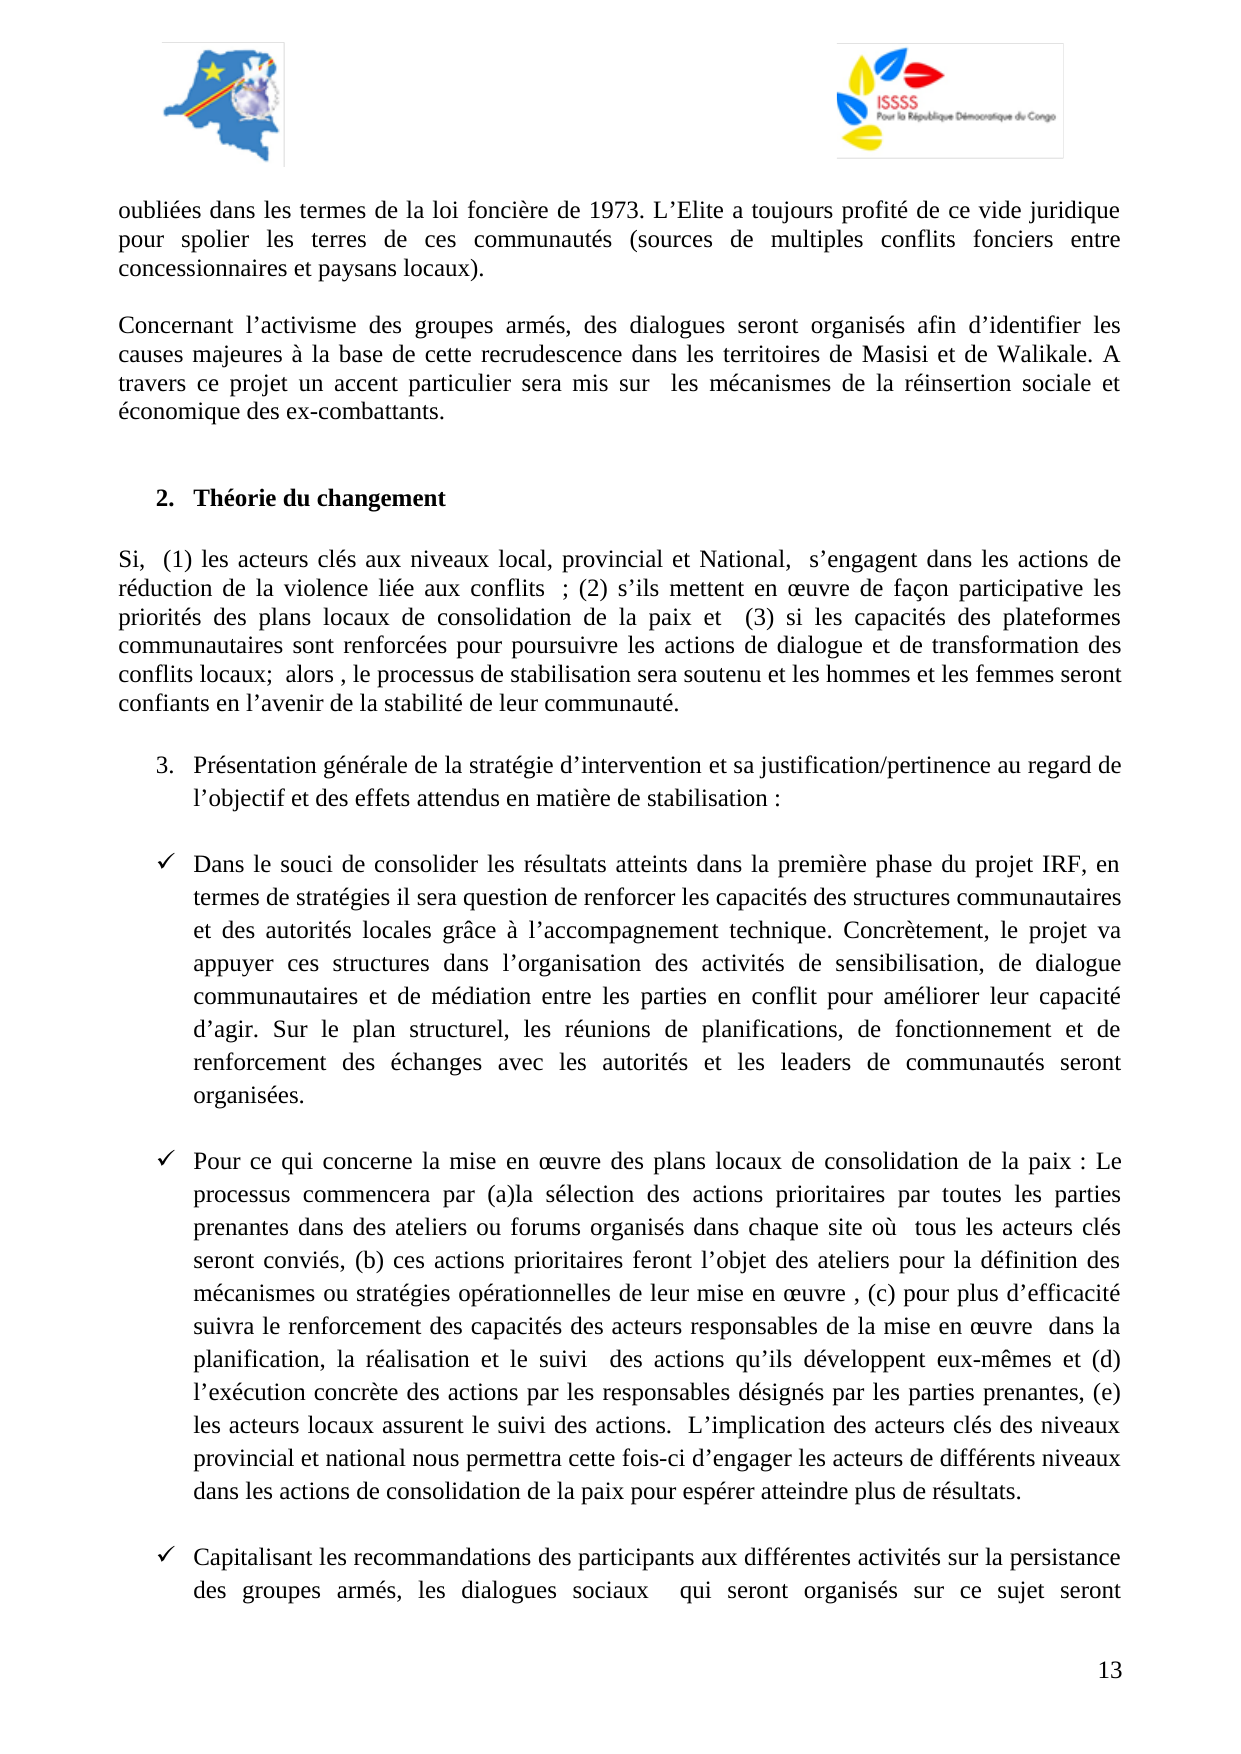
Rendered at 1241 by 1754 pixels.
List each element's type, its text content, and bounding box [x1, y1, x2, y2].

text Concernant l’activisme des groupes armés, des dialogues seront organisés afin d’identifier les causes majeures à la base de cette recrudescence dans les territoires de Masisi et de Walikale. A travers ce projet un accent particulier sera mis sur les mécanismes de la réinsertion sociale et économique des ex-combattants. [118, 310, 1122, 425]
picture [161, 41, 286, 167]
list Pour ce qui concerne la mise en œuvre des plans locaux de consolidation de la paix : Le processus commencera par (a)la sélection des actions prioritaires par toutes les parties prenantes dans des ateliers ou forums organisés dans chaque site où tous les acteurs clés seront conviés, (b) ces actions prioritaires feront l’objet des ateliers pour la définition des mécanismes ou stratégies opérationnelles de leur mise en œuvre , (c) pour plus d’efficacité suivra le renforcement des capacités des acteurs responsables de la mise en œuvre dans la planification, la réalisation et le suivi des actions qu’ils développent eux-mêmes et (d) l’exécution concrète des actions par les responsables désignés par les parties prenantes, (e) les acteurs locaux assurent le suivi des actions. L’implication des acteurs clés des niveaux provincial et national nous permettra cette fois-ci d’engager les acteurs de différents niveaux dans les actions de consolidation de la paix pour espérer atteindre plus de résultats. [156, 1146, 1122, 1505]
list Présentation générale de la stratégie d’intervention et sa justification/pertinence au regard de l’objectif et des effets attendus en matière de stabilisation : [156, 750, 1122, 812]
picture [835, 42, 1063, 158]
list Théorie du changement [156, 483, 1122, 511]
text Si, (1) les acteurs clés aux niveaux local, provincial et National, s’engagent dans les actions de réduction de la violence liée aux conflits ; (2) s’ils mettent en œuvre de façon participative les priorités des plans locaux de consolidation de la paix et (3) si les capacités des plateformes communautaires sont renforcées pour poursuivre les actions de dialogue et de transformation des conflits locaux; alors , le processus de stabilisation sera soutenu et les hommes et les femmes seront confiants en l’avenir de la stabilité de leur communauté. [118, 544, 1122, 717]
list Dans le souci de consolider les résultats atteints dans la première phase du projet IRF, en termes de stratégies il sera question de renforcer les capacités des structures communautaires et des autorités locales grâce à l’accompagnement technique. Concrètement, le projet va appuyer ces structures dans l’organisation des activités de sensibilisation, de dialogue communautaires et de médiation entre les parties en conflit pour améliorer leur capacité d’agir. Sur le plan structurel, les réunions de planifications, de fonctionnement et de renforcement des échanges avec les autorités et les leaders de communautés seront organisées. [156, 849, 1122, 1109]
